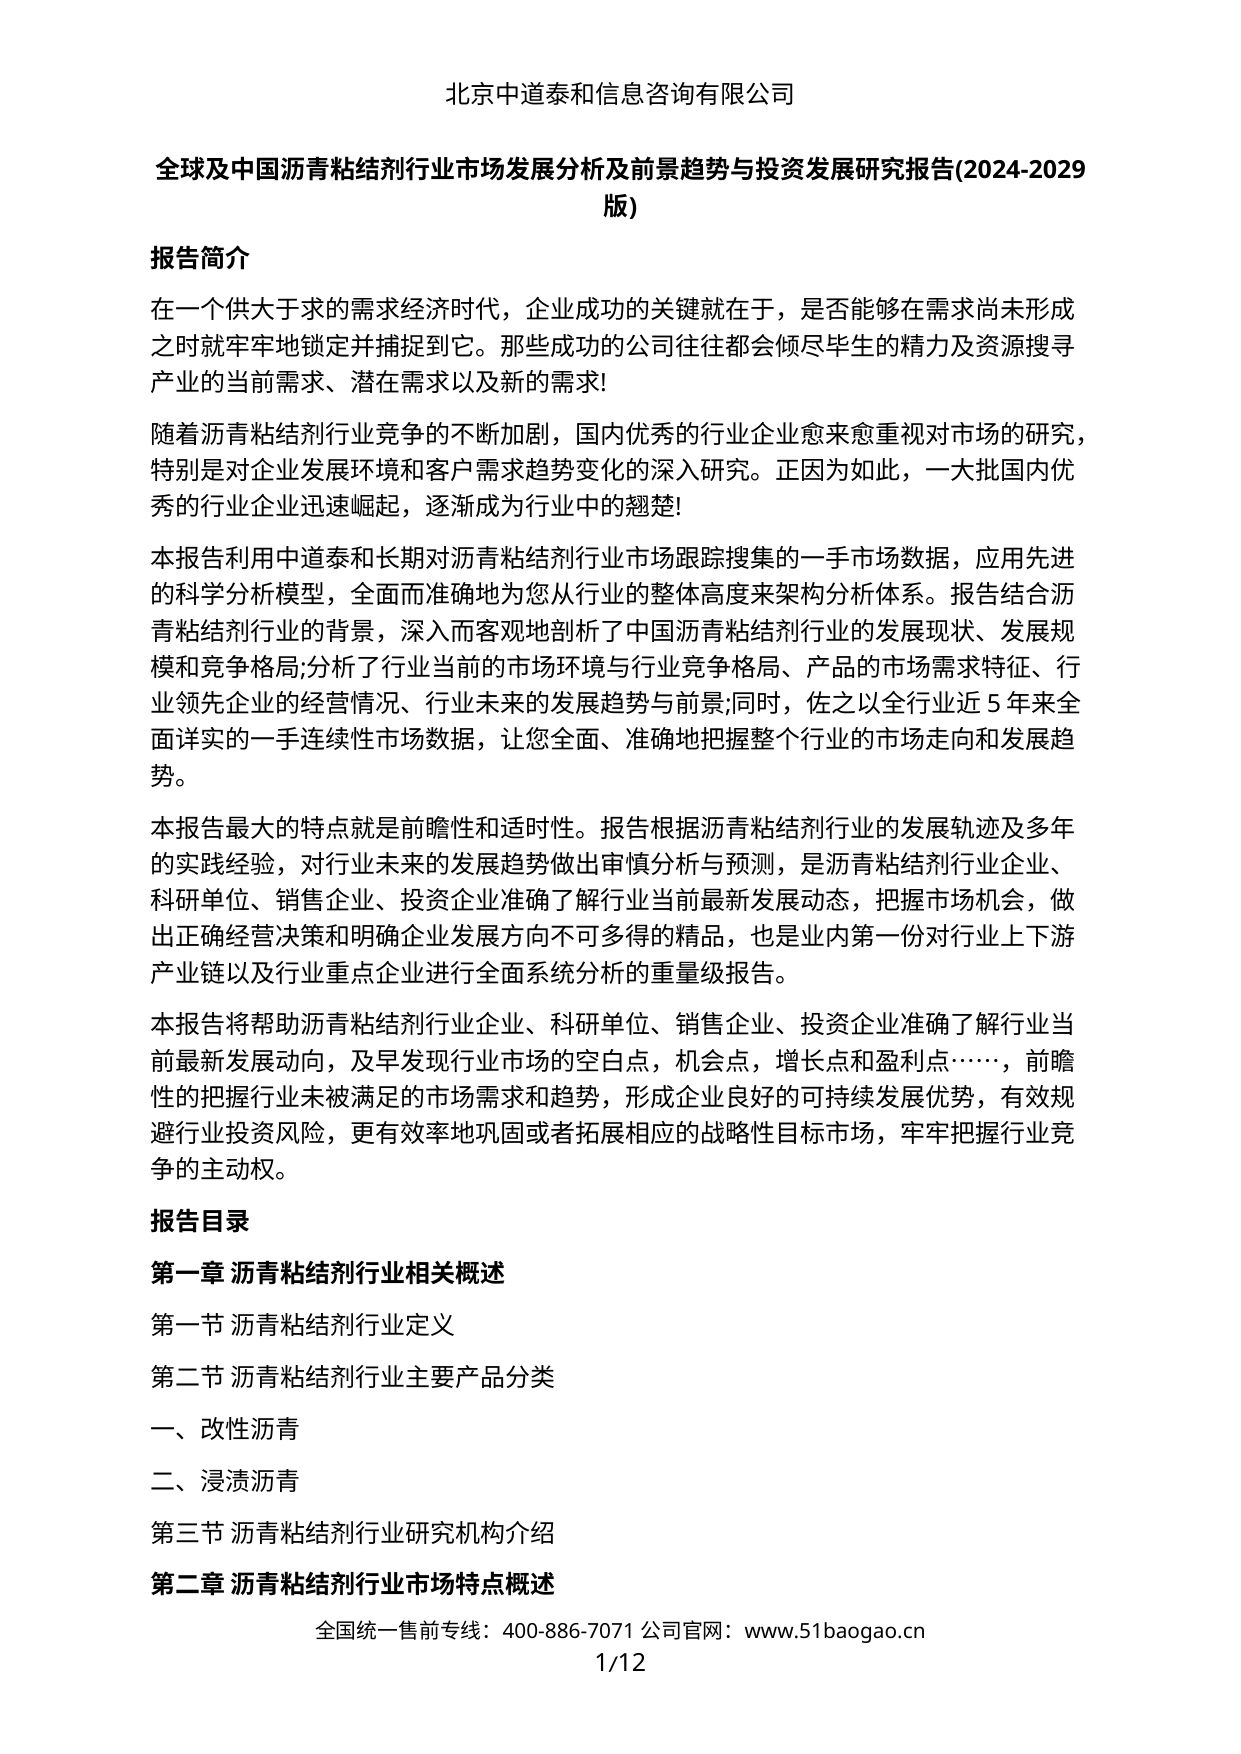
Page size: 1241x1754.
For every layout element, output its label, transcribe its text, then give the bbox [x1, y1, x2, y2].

text 在一个供大于求的需求经济时代，企业成功的关键就在于，是否能够在需求尚未形成之时就牢牢地锁定并捕捉到它。那些成功的公司往往都会倾尽毕生的精力及资源搜寻产业的当前需求、潜在需求以及新的需求! [150, 290, 1090, 399]
text 第二章 沥青粘结剂行业市场特点概述 [150, 1565, 1090, 1601]
text 第一章 沥青粘结剂行业相关概述 [150, 1254, 1090, 1290]
text 本报告利用中道泰和长期对沥青粘结剂行业市场跟踪搜集的一手市场数据，应用先进的科学分析模型，全面而准确地为您从行业的整体高度来架构分析体系。报告结合沥青粘结剂行业的背景，深入而客观地剖析了中国沥青粘结剂行业的发展现状、发展规模和竞争格局;分析了行业当前的市场环境与行业竞争格局、产品的市场需求特征、行业领先企业的经营情况、行业未来的发展趋势与前景;同时，佐之以全行业近5年来全面详实的一手连续性市场数据，让您全面、准确地把握整个行业的市场走向和发展趋势。 [150, 539, 1090, 792]
text 本报告最大的特点就是前瞻性和适时性。报告根据沥青粘结剂行业的发展轨迹及多年的实践经验，对行业未来的发展趋势做出审慎分析与预测，是沥青粘结剂行业企业、科研单位、销售企业、投资企业准确了解行业当前最新发展动态，把握市场机会，做出正确经营决策和明确企业发展方向不可多得的精品，也是业内第一份对行业上下游产业链以及行业重点企业进行全面系统分析的重量级报告。 [150, 808, 1090, 989]
text 一、改性沥青 [150, 1409, 1090, 1446]
text 本报告将帮助沥青粘结剂行业企业、科研单位、销售企业、投资企业准确了解行业当前最新发展动向，及早发现行业市场的空白点，机会点，增长点和盈利点……，前瞻性的把握行业未被满足的市场需求和趋势，形成企业良好的可持续发展优势，有效规避行业投资风险，更有效率地巩固或者拓展相应的战略性目标市场，牢牢把握行业竞争的主动权。 [150, 1005, 1090, 1186]
text 随着沥青粘结剂行业竞争的不断加剧，国内优秀的行业企业愈来愈重视对市场的研究，特别是对企业发展环境和客户需求趋势变化的深入研究。正因为如此，一大批国内优秀的行业企业迅速崛起，逐渐成为行业中的翘楚! [150, 414, 1090, 523]
text 第三节 沥青粘结剂行业研究机构介绍 [150, 1513, 1090, 1549]
text 第二节 沥青粘结剂行业主要产品分类 [150, 1357, 1090, 1394]
text 报告目录 [150, 1202, 1090, 1238]
text 第一节 沥青粘结剂行业定义 [150, 1306, 1090, 1342]
text 全球及中国沥青粘结剂行业市场发展分析及前景趋势与投资发展研究报告(2024-2029版) [150, 150, 1090, 222]
text 报告简介 [150, 238, 1090, 274]
text 二、浸渍沥青 [150, 1461, 1090, 1497]
